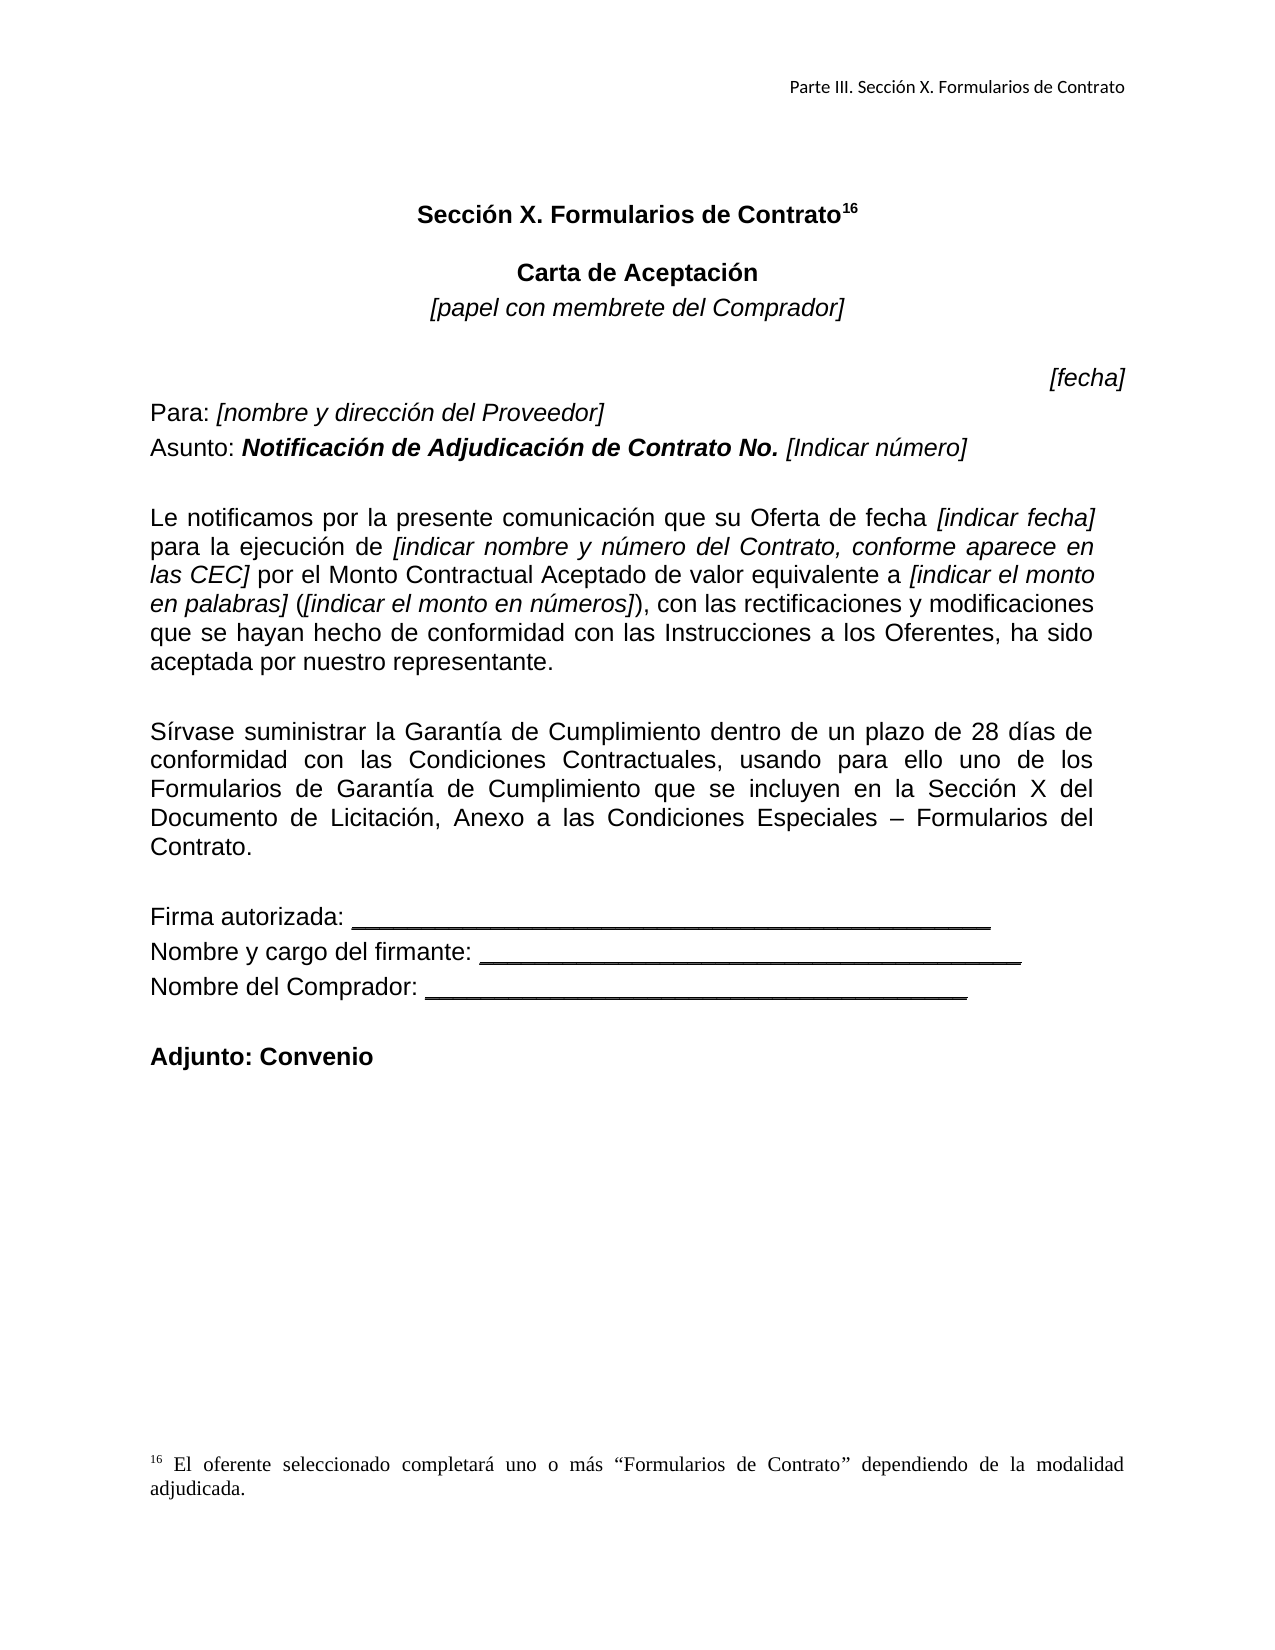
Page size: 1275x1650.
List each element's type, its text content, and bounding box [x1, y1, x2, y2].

text Nombre del Comprador: _______________________________________ [150, 972, 1125, 1001]
text Carta de Aceptación [150, 258, 1125, 287]
subtitle Sección X. Formularios de Contrato [150, 200, 1125, 229]
text [papel con membrete del Comprador] [150, 293, 1125, 322]
text Para: [nombre y dirección del Proveedor] [150, 398, 1125, 427]
text Asunto: Notificación de Adjudicación de Contrato No. [Indicar número] [150, 433, 1095, 462]
text Adjunto: Convenio [150, 1042, 1125, 1071]
text [fecha] [150, 363, 1125, 392]
text Nombre y cargo del firmante: _______________________________________ [150, 937, 1125, 966]
text Firma autorizada: ______________________________________________ [150, 902, 1125, 931]
text Le notificamos por la presente comunicación que su Oferta de fecha [indicar fecha] para la ejecución de [indicar nombre y número del Contrato, conforme aparece en las CEC] por el Monto Contractual Aceptado de valor equivalente a [indicar el monto en palabras] ([indicar el monto en números]), con las rectificaciones y modificaciones que se hayan hecho de conformidad con las Instrucciones a los Oferentes, ha sido aceptada por nuestro representante. [150, 503, 1095, 676]
text Sírvase suministrar la Garantía de Cumplimiento dentro de un plazo de 28 días de conformidad con las Condiciones Contractuales, usando para ello uno de los Formularios de Garantía de Cumplimiento que se incluyen en la Sección X del Documento de Licitación, Anexo a las Condiciones Especiales – Formularios del Contrato. [150, 717, 1095, 861]
